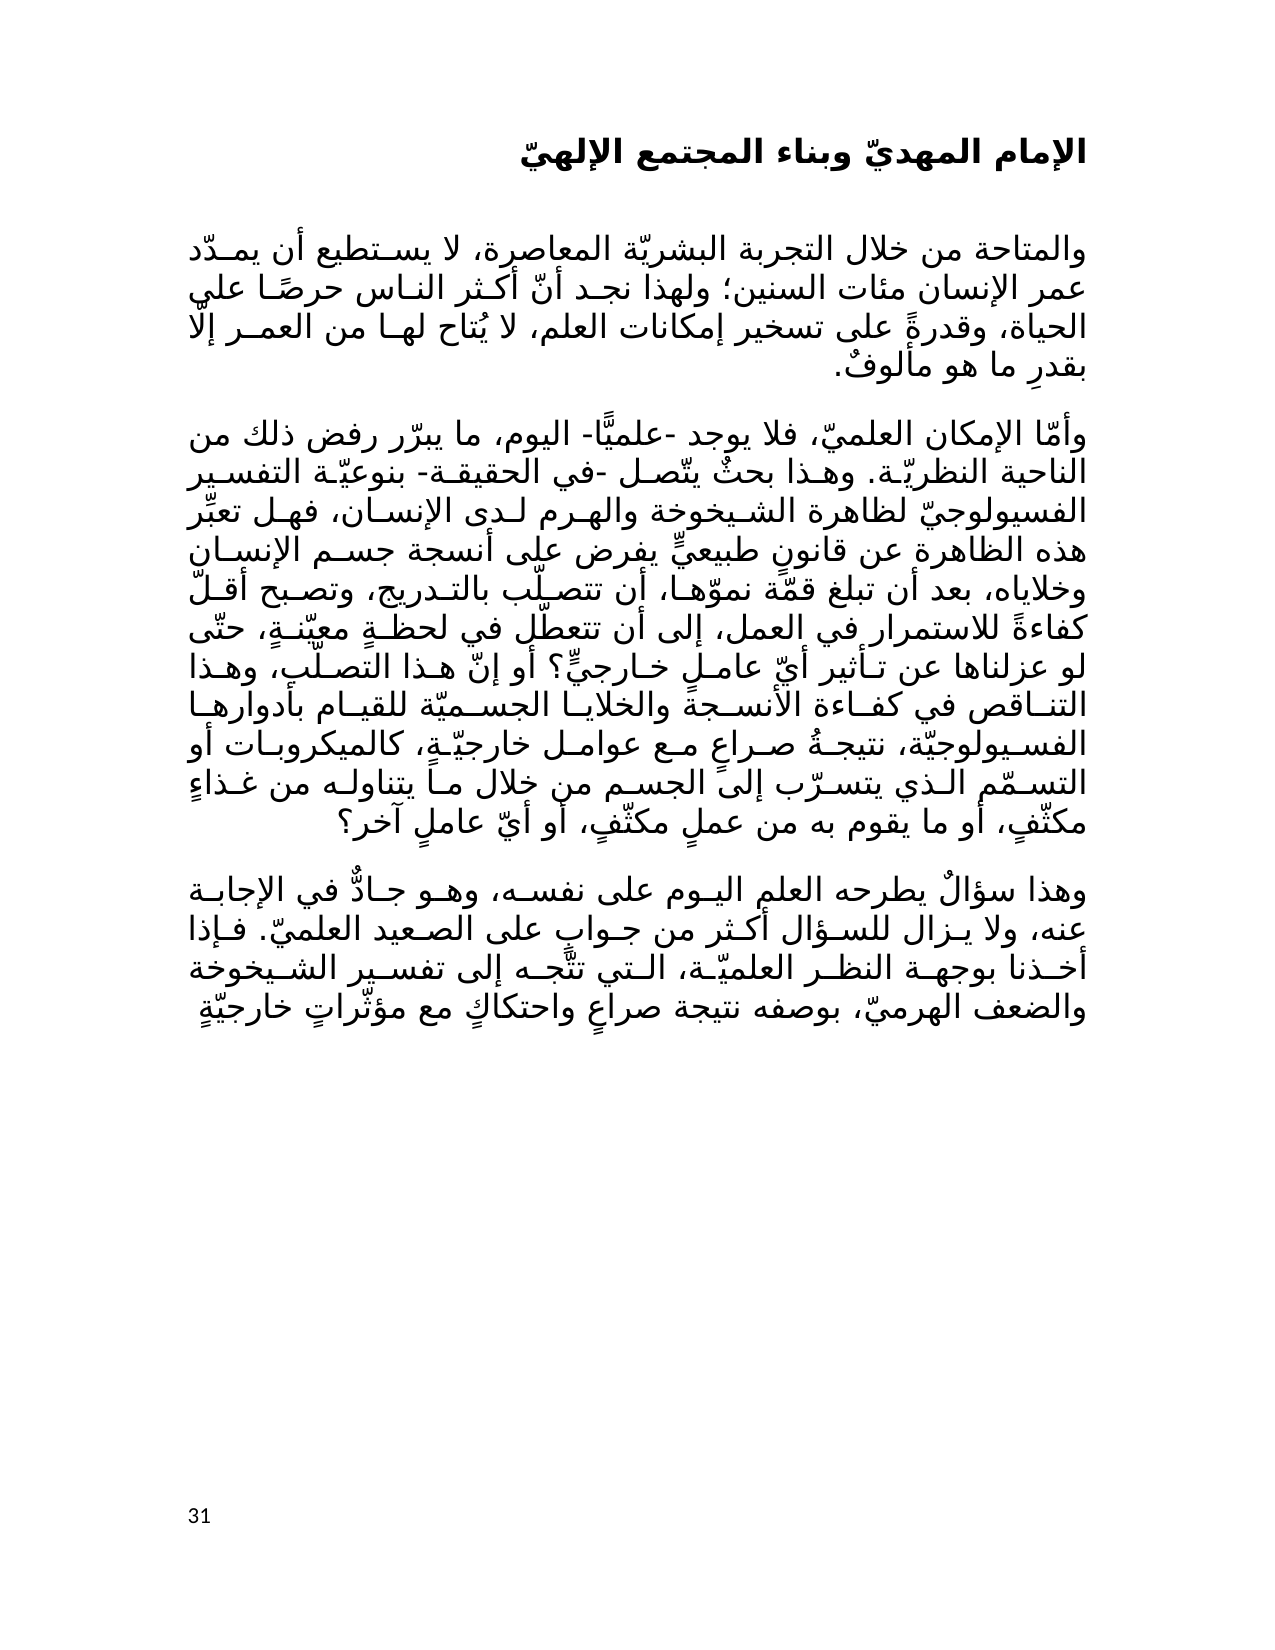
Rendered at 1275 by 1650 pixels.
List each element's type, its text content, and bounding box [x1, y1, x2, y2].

text وأمّا الإمكان العلميّ، فلا يوجد -علميًّا- اليوم، ما يبرّر رفض ذلك من الناحية النظريّة. وهذا بحثٌ يتّصل -في الحقيقة- بنوعيّة التفسير الفسيولوجيّ لظاهرة الشيخوخة والهرم لدى الإنسان، فهل تعبِّر هذه الظاهرة عن قانونٍ طبيعيٍّ يفرض على أنسجة جسم الإنسان وخلاياه، بعد أن تبلغ قمّة نموّها، أن تتصلّب بالتدريج، وتصبح أقلّ كفاءةً للاستمرار في العمل، إلى أن تتعطّل في لحظةٍ معيّنةٍ، حتّى لو عزلناها عن تأثير أيّ عاملٍ خارجيٍّ؟ أو إنّ هذا التصلّب، وهذا التناقص في كفاءة الأنسجة والخلايا الجسميّة للقيام بأدوارها الفسيولوجيّة، نتيجةُ صراعٍ مع عوامل خارجيّةٍ، كالميكروبات أو التسمّم الذي يتسرّب إلى الجسم من خلال ما يتناوله من غذاءٍ مكثّفٍ، أو ما يقوم به من عملٍ مكثّفٍ، أو أيّ عاملٍ آخر؟ [187, 414, 1087, 841]
text والمتاحة من خلال التجربة البشريّة المعاصرة، لا يستطيع أن يمدّد عمر الإنسان مئات السنين؛ ولهذا نجد أنّ أكثر الناس حرصًا على الحياة، وقدرةً على تسخير إمكانات العلم، لا يُتاح لها من العمر إلّا بقدرِ ما هو مألوفٌ. [187, 229, 1087, 385]
text وهذا سؤالٌ يطرحه العلم اليوم على نفسه، وهو جادٌّ في الإجابة عنه، ولا يزال للسؤال أكثر من جوابٍ على الصعيد العلميّ. فإذا أخذنا بوجهة النظر العلميّة، التي تتّجه إلى تفسير الشيخوخة والضعف الهرميّ، بوصفه نتيجة صراعٍ واحتكاكٍ مع مؤثّراتٍ خارجيّةٍ [187, 871, 1087, 1026]
